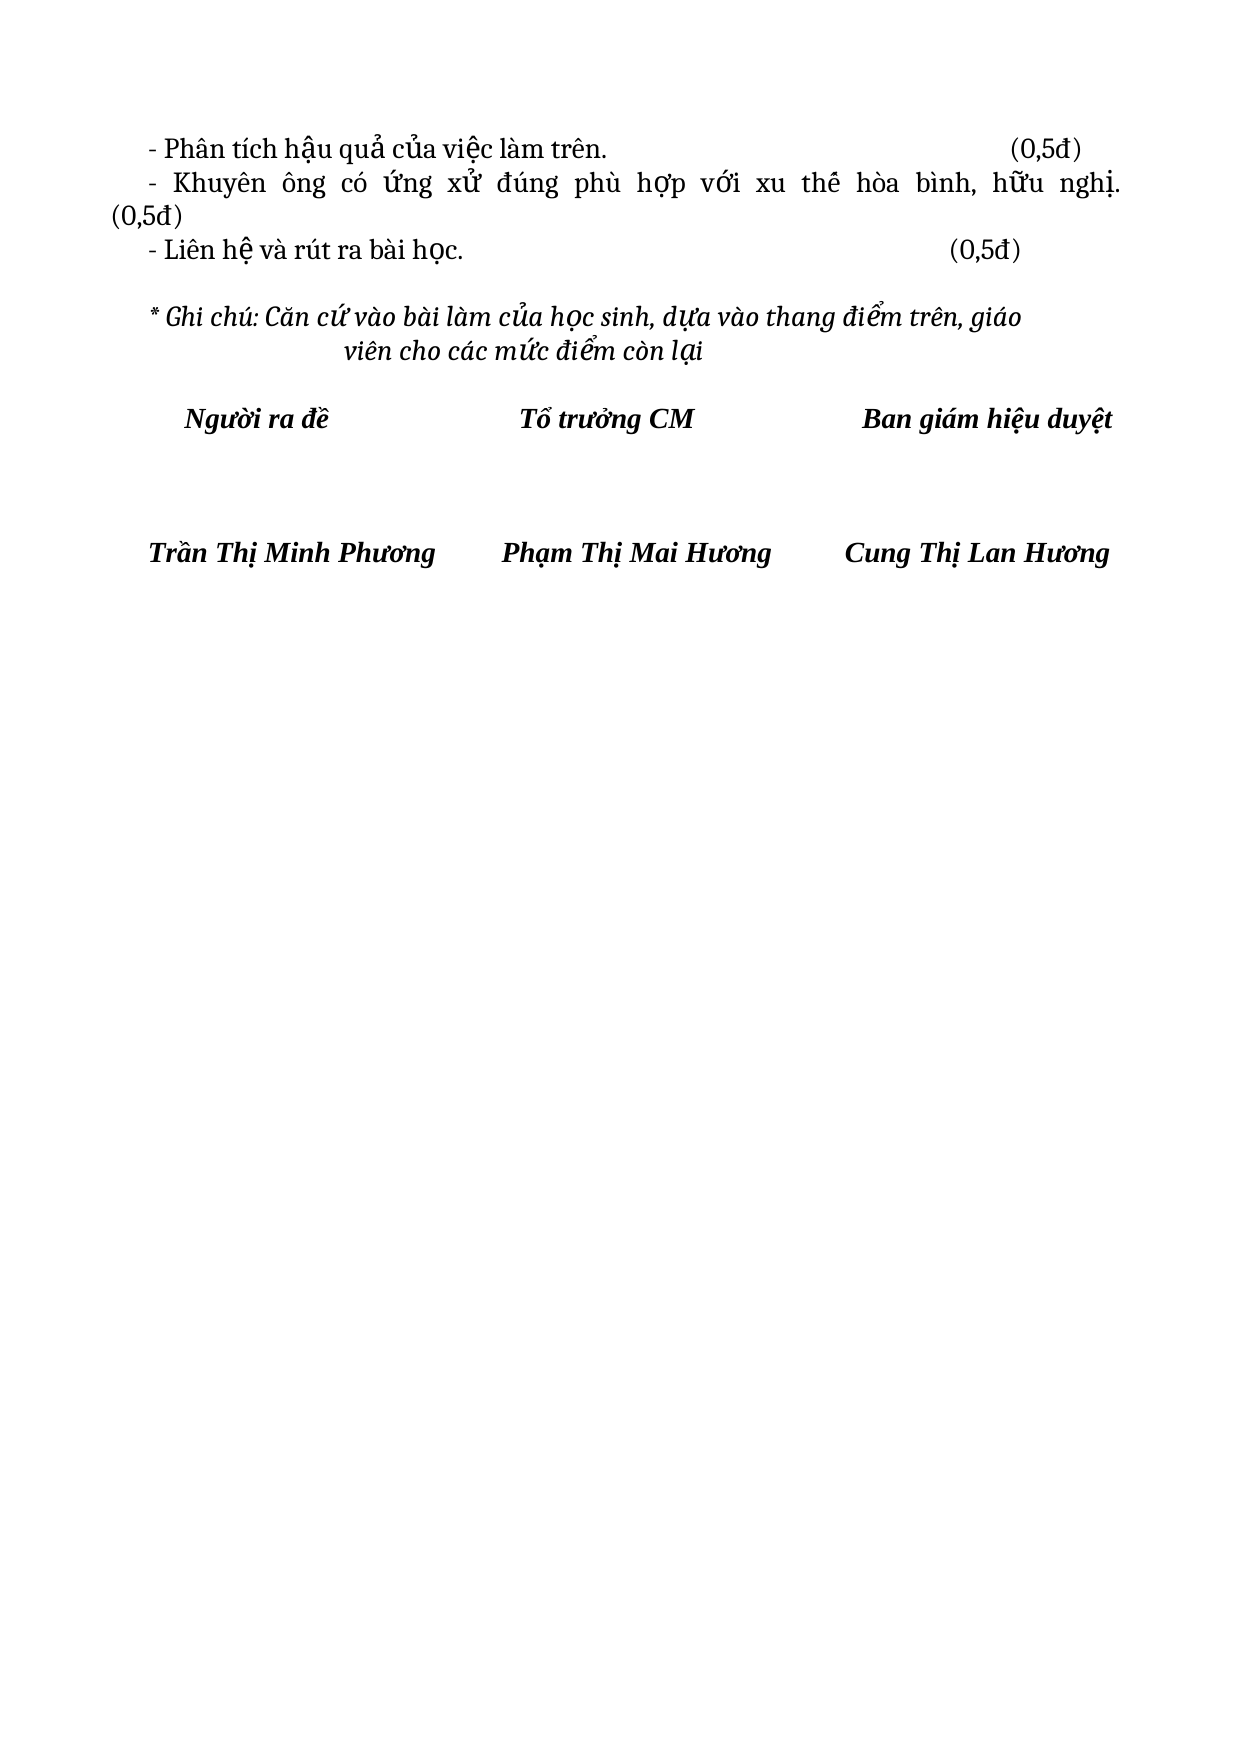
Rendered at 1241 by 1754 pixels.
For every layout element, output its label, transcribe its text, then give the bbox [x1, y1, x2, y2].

text - Liên hệ và rút ra bài học. (0,5đ) [110, 233, 1122, 300]
text - Khuyên ông có ứng xử đúng phù hợp với xu thế hòa bình, hữu nghị. (0,5đ) [110, 166, 1122, 233]
text * Ghi chú: Căn cứ vào bài làm của học sinh, dựa vào thang điểm trên, giáo [148, 300, 1122, 334]
text - Phân tích hậu quả của việc làm trên. (0,5đ) [110, 132, 1122, 166]
text Người ra đề Tổ trưởng CM Ban giám hiệu duyệt [148, 401, 1122, 434]
text Trần Thị Minh Phương Phạm Thị Mai Hương Cung Thị Lan Hương [148, 535, 1122, 568]
text viên cho các mức điểm còn lại [223, 334, 1122, 367]
